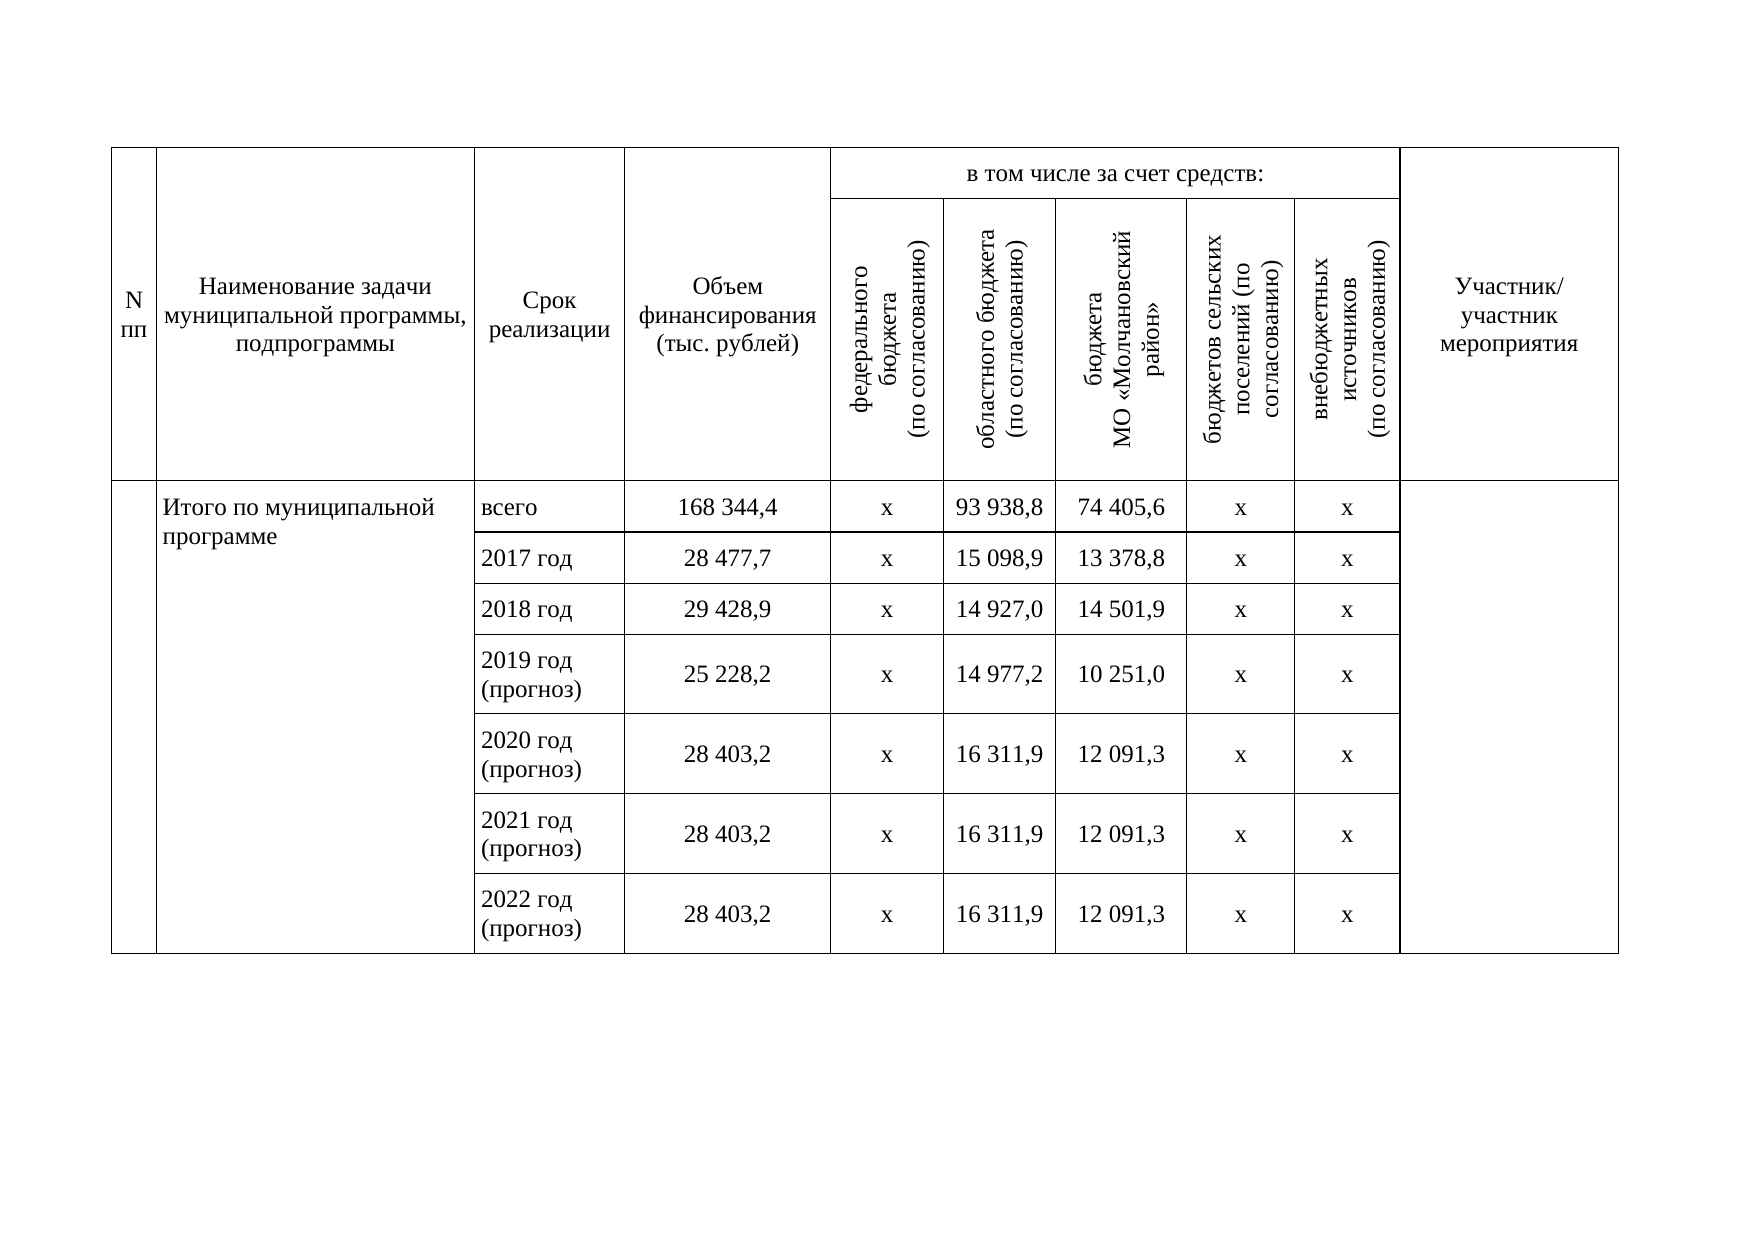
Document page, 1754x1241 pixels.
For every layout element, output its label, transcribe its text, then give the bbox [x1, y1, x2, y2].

table_cell 10 251,0 [1056, 635, 1186, 713]
table_cell x [831, 874, 943, 953]
table_cell 12 091,3 [1056, 794, 1186, 873]
table_cell [112, 481, 156, 953]
table_cell x [1187, 584, 1294, 633]
table_cell 15 098,9 [944, 533, 1055, 582]
table_cell x [1187, 635, 1294, 713]
table_cell x [1187, 481, 1294, 531]
table_cell x [1187, 874, 1294, 953]
table_cell x [831, 481, 943, 531]
table_cell 2021 год (прогноз) [475, 794, 624, 873]
table_cell внебюджетных источников (по согласованию) [1295, 199, 1399, 480]
table_cell 74 405,6 [1056, 481, 1186, 531]
table_cell x [1295, 794, 1399, 873]
table_cell 2017 год [475, 533, 624, 582]
table_header Участник/ участник мероприятия [1401, 148, 1618, 480]
table_header Объем финансирования (тыс. рублей) [625, 148, 830, 480]
table_cell 2019 год (прогноз) [475, 635, 624, 713]
table_cell x [831, 714, 943, 793]
table_cell 16 311,9 [944, 874, 1055, 953]
table_cell x [1295, 714, 1399, 793]
table_cell x [1295, 874, 1399, 953]
table_cell федерального бюджета (по согласованию) [831, 199, 943, 480]
table_cell 2020 год (прогноз) [475, 714, 624, 793]
table_cell x [1187, 533, 1294, 582]
table_cell 12 091,3 [1056, 714, 1186, 793]
table_cell 14 501,9 [1056, 584, 1186, 633]
table_header Срок реализации [475, 148, 624, 480]
table_cell x [1187, 794, 1294, 873]
table_cell x [831, 533, 943, 582]
table_cell 28 403,2 [625, 794, 830, 873]
table_header Наименование задачи муниципальной программы, подпрограммы [157, 148, 474, 480]
table_header в том числе за счет средств: [831, 148, 1399, 198]
table_cell областного бюджета (по согласованию) [944, 199, 1055, 480]
table_cell x [1295, 584, 1399, 633]
table_cell x [1187, 714, 1294, 793]
table_cell 14 977,2 [944, 635, 1055, 713]
table_cell 13 378,8 [1056, 533, 1186, 582]
table_cell 12 091,3 [1056, 874, 1186, 953]
table_cell бюджета МО «Молчановский район» [1056, 199, 1186, 480]
table_cell 93 938,8 [944, 481, 1055, 531]
table_cell бюджетов сельских поселений (по согласованию) [1187, 199, 1294, 480]
table_cell x [831, 584, 943, 633]
table_cell x [1295, 635, 1399, 713]
table_cell 28 403,2 [625, 874, 830, 953]
table_cell 2022 год (прогноз) [475, 874, 624, 953]
table_cell 2018 год [475, 584, 624, 633]
table_cell x [1295, 533, 1399, 582]
table_cell 28 403,2 [625, 714, 830, 793]
table_cell 29 428,9 [625, 584, 830, 633]
table_cell x [1295, 481, 1399, 531]
table_cell 14 927,0 [944, 584, 1055, 633]
table_cell всего [475, 481, 624, 531]
table_cell x [831, 635, 943, 713]
table_cell 28 477,7 [625, 533, 830, 582]
table_cell 16 311,9 [944, 794, 1055, 873]
table_cell Итого по муниципальной программе [157, 481, 474, 953]
table_cell 25 228,2 [625, 635, 830, 713]
table_header N пп [112, 148, 156, 480]
table_cell x [831, 794, 943, 873]
table_cell 16 311,9 [944, 714, 1055, 793]
table_cell 168 344,4 [625, 481, 830, 531]
table_cell [1401, 481, 1618, 953]
